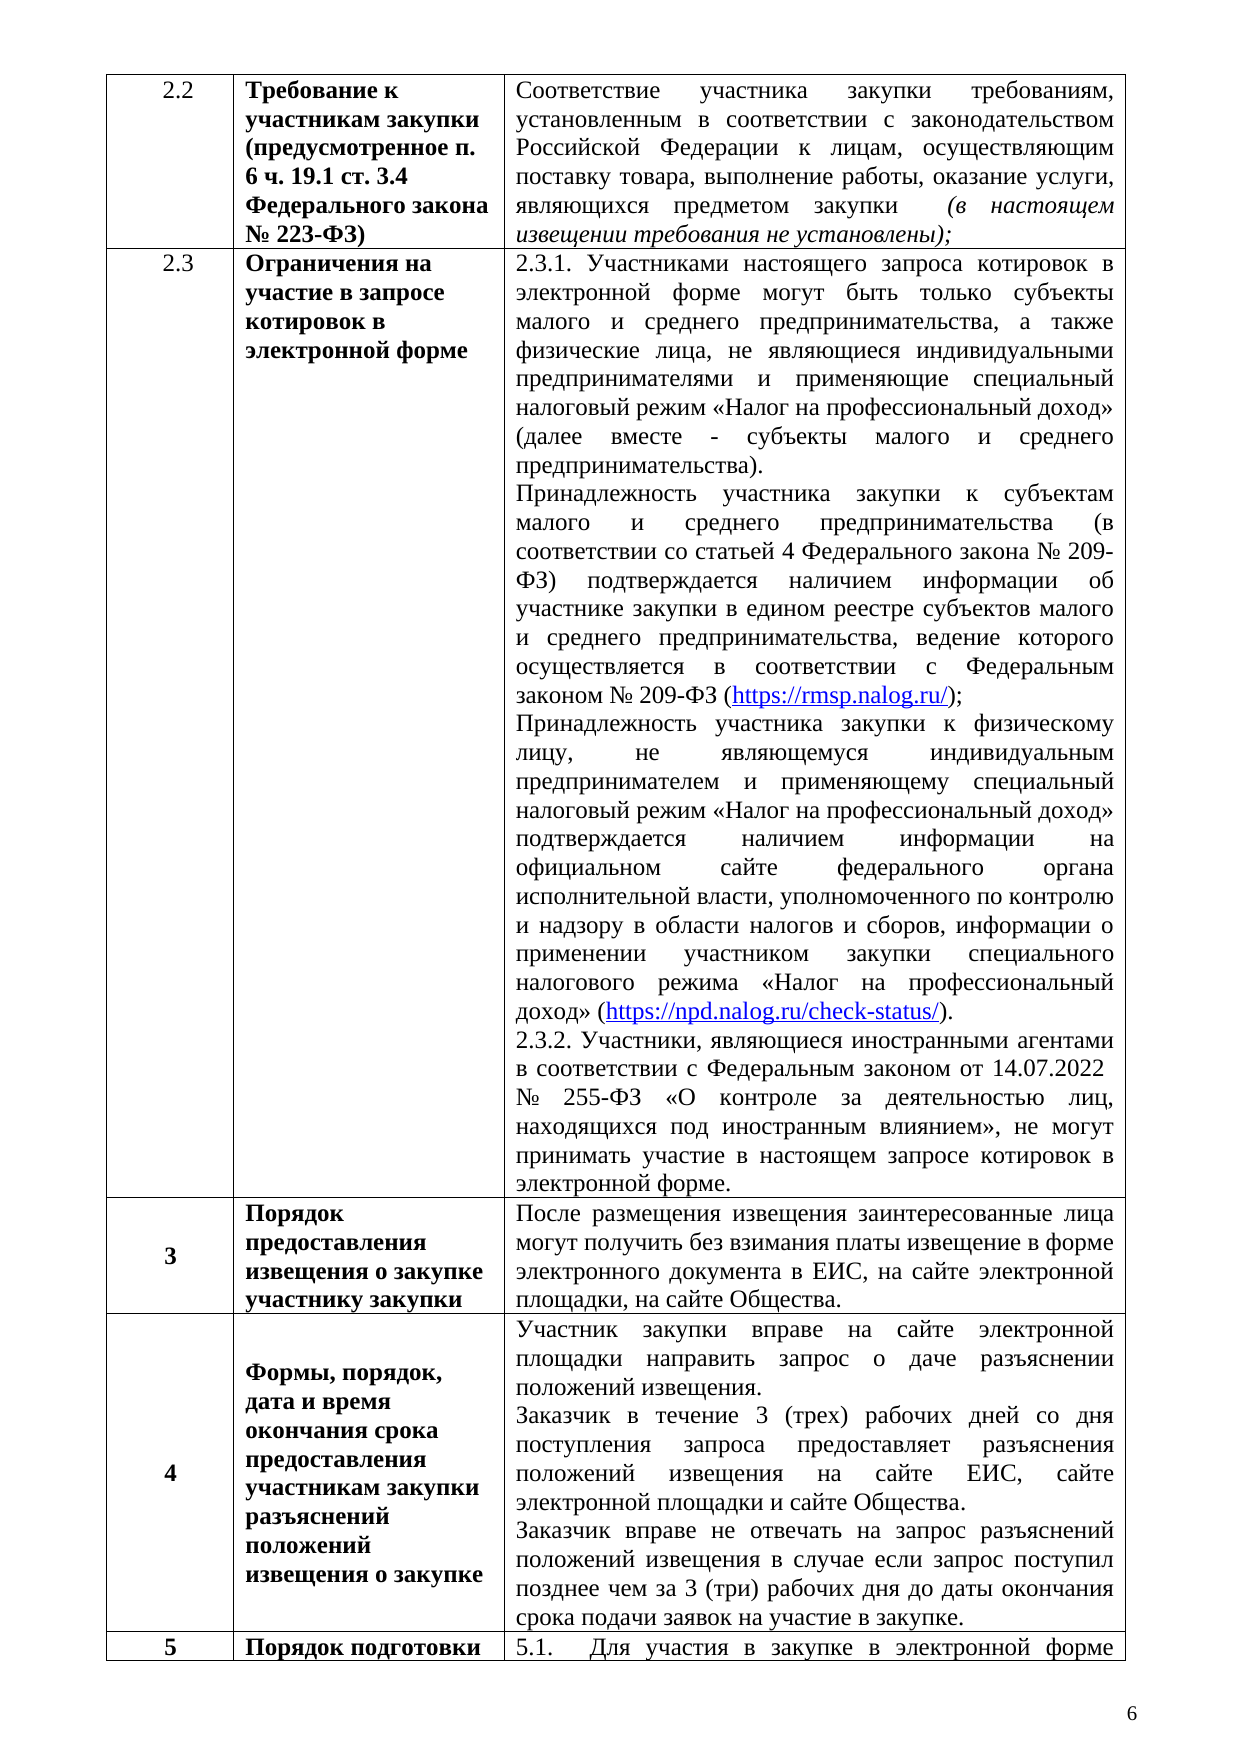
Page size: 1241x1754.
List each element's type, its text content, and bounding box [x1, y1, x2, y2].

table_cell Требование к участникам закупки (предусмотренное п. 6 ч. 19.1 ст. 3.4 Федерального закона № 223-ФЗ) [234, 75, 504, 247]
table_cell 3 [107, 1198, 233, 1313]
table_cell Порядок предоставления извещения о закупке участнику закупки [234, 1198, 504, 1313]
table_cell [234, 1632, 504, 1660]
table_cell Ограничения на участие в запросе котировок в электронной форме [234, 249, 504, 1197]
table_cell 4 [107, 1314, 233, 1631]
table_cell После размещения извещения заинтересованные лица могут получить без взимания платы извещение в форме электронного документа в ЕИС, на сайте электронной площадки, на сайте Общества. [505, 1198, 1125, 1313]
table_cell Соответствие участника закупки требованиям, установленным в соответствии с законодательством Российской Федерации к лицам, осуществляющим поставку товара, выполнение работы, оказание услуги, являющихся предметом закупки (в настоящем извещении требования не установлены); [505, 75, 1125, 247]
table_cell [107, 249, 233, 1197]
table_cell Формы, порядок, дата и время окончания срока предоставления участникам закупки разъяснений положений извещения о закупке [234, 1314, 504, 1631]
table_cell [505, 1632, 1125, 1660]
table_cell [107, 75, 233, 247]
table_cell 5 [107, 1632, 233, 1660]
table_cell 2.3.1. Участниками настоящего запроса котировок в электронной форме могут быть только субъекты малого и среднего предпринимательства, а также физические лица, не являющиеся индивидуальными предпринимателями и применяющие специальный налоговый режим «Налог на профессиональный доход» (далее вместе - субъекты малого и среднего предпринимательства). Принадлежность участника закупки к субъектам малого и среднего предпринимательства (в соответствии со статьей 4 Федерального закона № 209-ФЗ) подтверждается наличием информации об участнике закупки в едином реестре субъектов малого и среднего предпринимательства, ведение которого осуществляется в соответствии с Федеральным законом № 209-ФЗ (https://rmsp.nalog.ru/); Принадлежность участника закупки к физическому лицу, не являющемуся индивидуальным предпринимателем и применяющему специальный налоговый режим «Налог на профессиональный доход» подтверждается наличием информации на официальном сайте федерального органа исполнительной власти, уполномоченного по контролю и надзору в области налогов и сборов, информации о применении участником закупки специального налогового режима «Налог на профессиональный доход» (https://npd.nalog.ru/check-status/). 2.3.2. Участники, являющиеся иностранными агентами в соответствии с Федеральным законом от 14.07.2022 № 255-ФЗ «О контроле за деятельностью лиц, находящихся под иностранным влиянием», не могут принимать участие в настоящем запросе котировок в электронной форме. [505, 249, 1125, 1197]
table_cell Участник закупки вправе на сайте электронной площадки направить запрос о даче разъяснении положений извещения. Заказчик в течение 3 (трех) рабочих дней со дня поступления запроса предоставляет разъяснения положений извещения на сайте ЕИС, сайте электронной площадки и сайте Общества. Заказчик вправе не отвечать на запрос разъяснений положений извещения в случае если запрос поступил позднее чем за 3 (три) рабочих дня до даты окончания срока подачи заявок на участие в закупке. [505, 1314, 1125, 1631]
